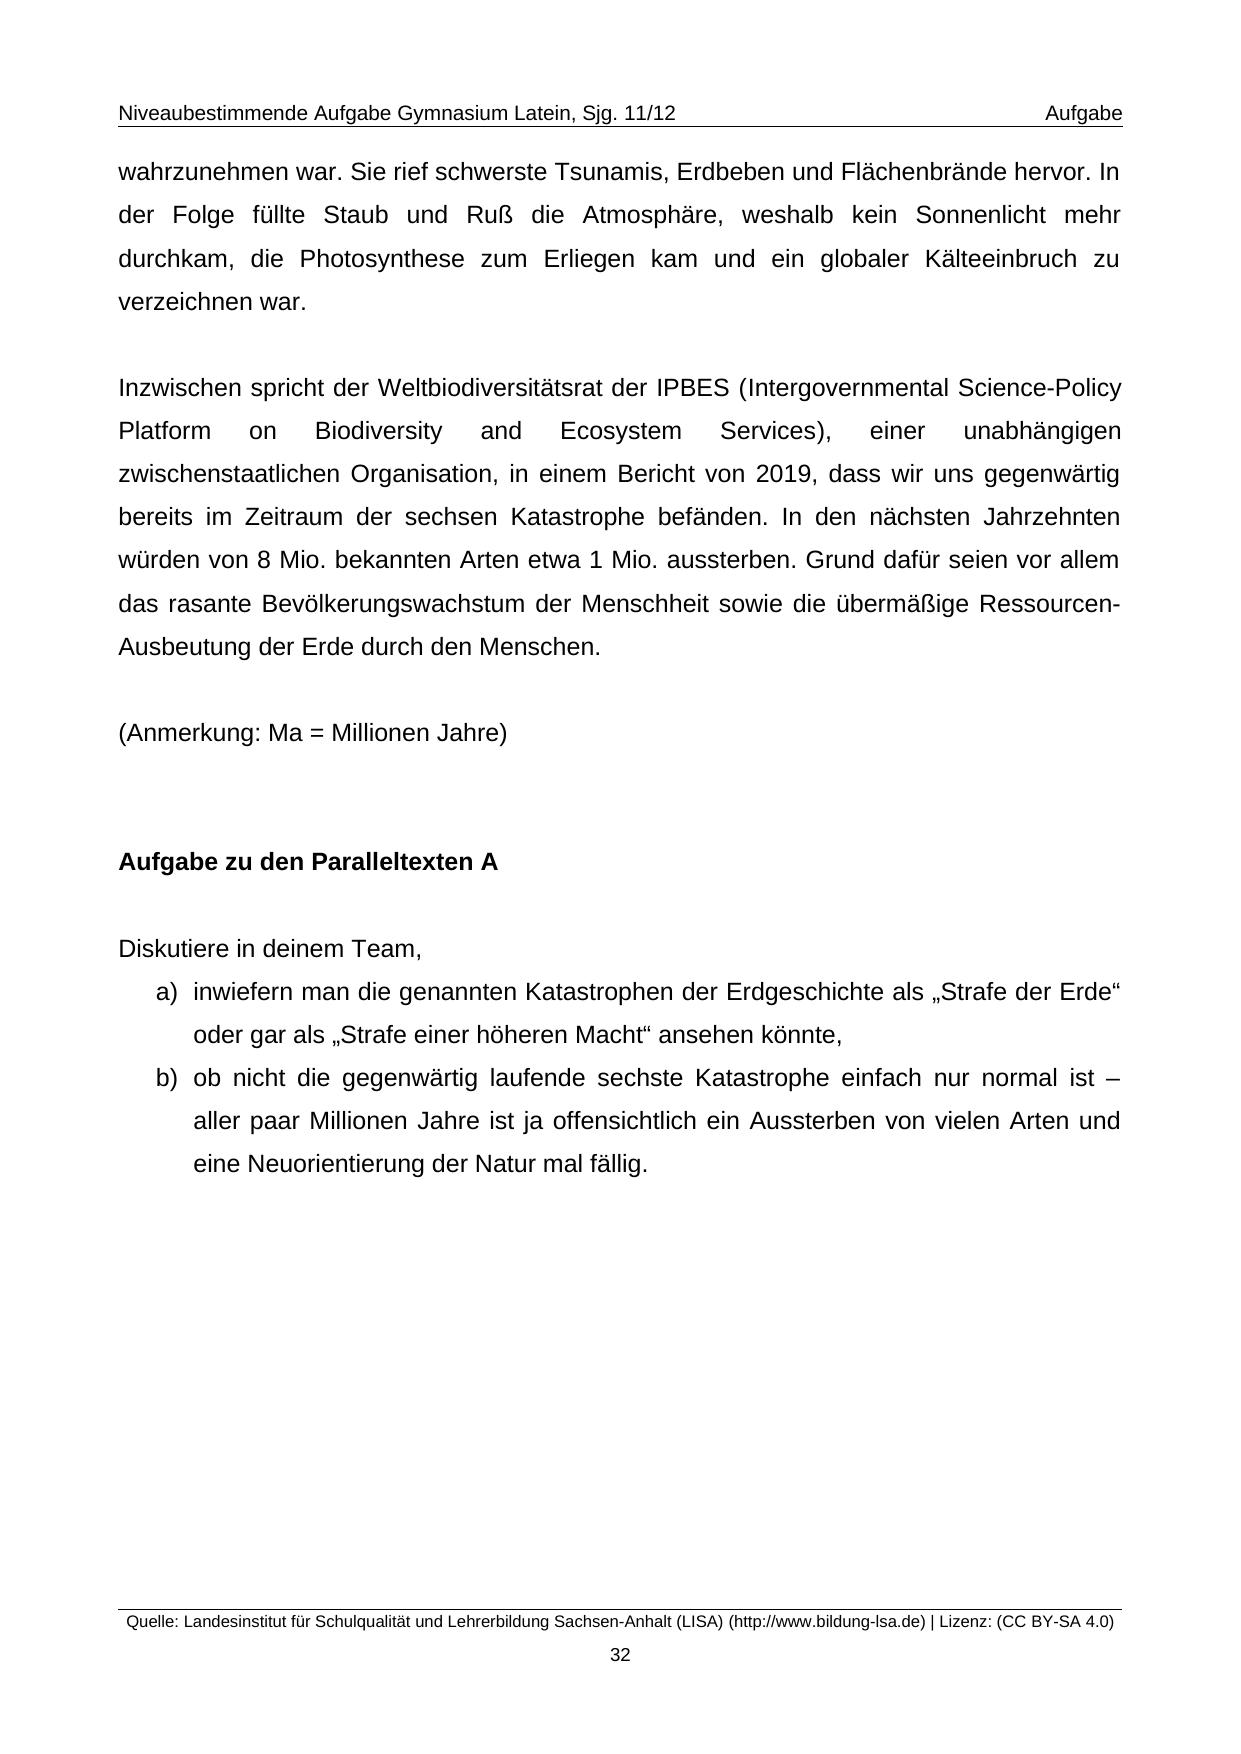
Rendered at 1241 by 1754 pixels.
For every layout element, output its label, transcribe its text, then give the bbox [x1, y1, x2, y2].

text Diskutiere in deinem Team, [118, 934, 1122, 962]
list ob nicht die gegenwärtig laufende sechste Katastrophe einfach nur normal ist – aller paar Millionen Jahre ist ja offensichtlich ein Aussterben von vielen Arten und eine Neuorientierung der Natur mal fällig. [156, 1063, 1122, 1178]
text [118, 157, 1122, 316]
text Aufgabe zu den Paralleltexten A [118, 847, 1122, 876]
list inwiefern man die genannten Katastrophen der Erdgeschichte als „Strafe der Erde“ oder gar als „Strafe einer höheren Macht“ ansehen könnte, [156, 977, 1122, 1049]
text Inzwischen spricht der Weltbiodiversitätsrat der IPBES (Intergovernmental Science-Policy Platform on Biodiversity and Ecosystem Services), einer unabhängigen zwischenstaatlichen Organisation, in einem Bericht von 2019, dass wir uns gegenwärtig bereits im Zeitraum der sechsen Katastrophe befänden. In den nächsten Jahrzehnten würden von 8 Mio. bekannten Arten etwa 1 Mio. aussterben. Grund dafür seien vor allem das rasante Bevölkerungswachstum der Menschheit sowie die übermäßige Ressourcen-Ausbeutung der Erde durch den Menschen. [118, 373, 1122, 661]
text (Anmerkung: Ma = Millionen Jahre) [118, 718, 1122, 747]
